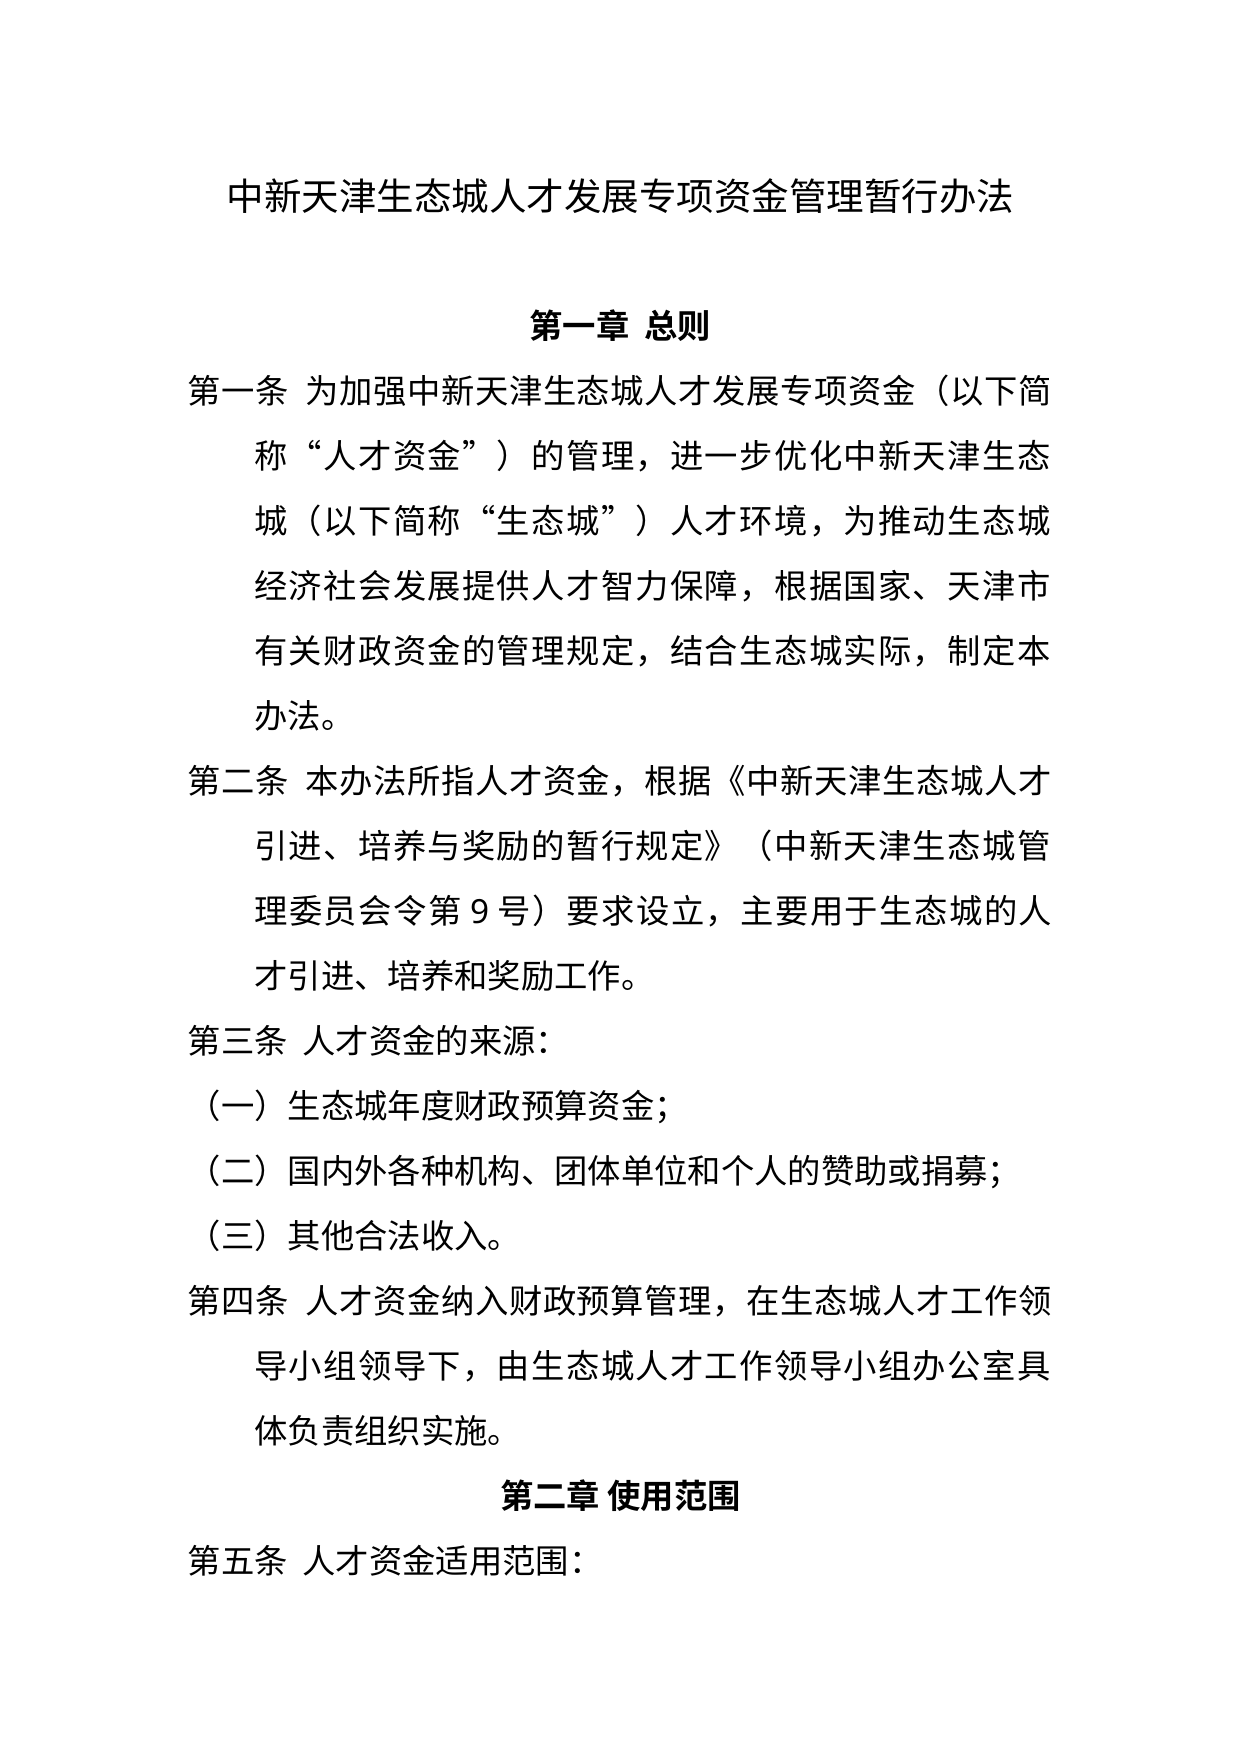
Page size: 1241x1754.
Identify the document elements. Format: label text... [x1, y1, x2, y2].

text 第一章 总则 [187, 292, 1053, 357]
text 第二章 使用范围 [187, 1462, 1053, 1527]
text 第二条 本办法所指人才资金，根据《中新天津生态城人才引进、培养与奖励的暂行规定》（中新天津生态城管理委员会令第9号）要求设立，主要用于生态城的人才引进、培养和奖励工作。 [187, 747, 1053, 1007]
text （三）其他合法收入。 [187, 1202, 1053, 1267]
text 中新天津生态城人才发展专项资金管理暂行办法 [187, 162, 1053, 227]
text 第五条 人才资金适用范围： [187, 1527, 1053, 1592]
text 第一条 为加强中新天津生态城人才发展专项资金（以下简称“人才资金”）的管理，进一步优化中新天津生态城（以下简称“生态城”）人才环境，为推动生态城经济社会发展提供人才智力保障，根据国家、天津市有关财政资金的管理规定，结合生态城实际，制定本办法。 [187, 357, 1053, 747]
text （一）生态城年度财政预算资金； [187, 1072, 1053, 1137]
text （二）国内外各种机构、团体单位和个人的赞助或捐募； [187, 1137, 1053, 1202]
text 第三条 人才资金的来源： [187, 1007, 1053, 1072]
text 第四条 人才资金纳入财政预算管理，在生态城人才工作领导小组领导下，由生态城人才工作领导小组办公室具体负责组织实施。 [187, 1267, 1053, 1462]
